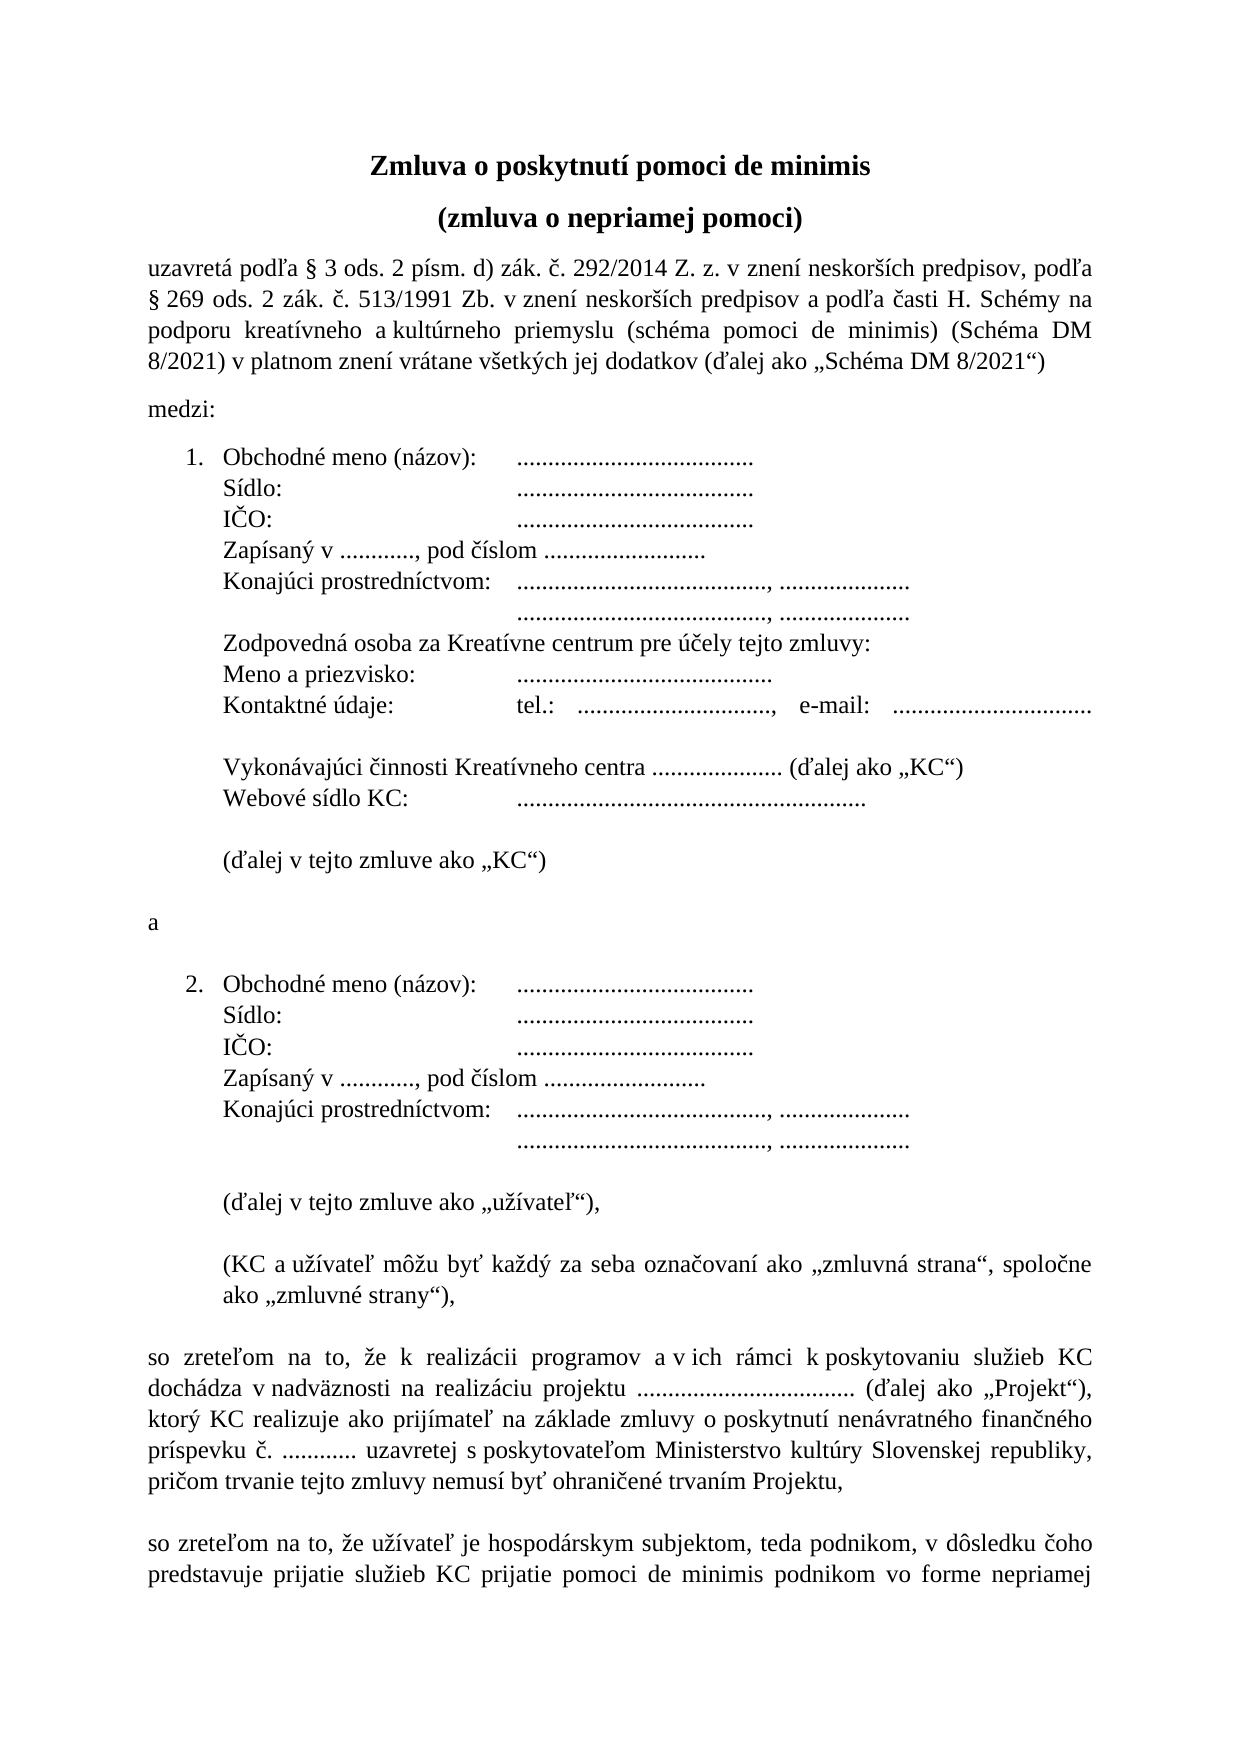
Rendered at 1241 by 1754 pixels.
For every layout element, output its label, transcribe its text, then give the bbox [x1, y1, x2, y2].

list (ďalej v tejto zmluve ako „KC“) [223, 845, 1093, 874]
list (ďalej v tejto zmluve ako „užívateľ“), [223, 1187, 1093, 1216]
list a [148, 907, 1093, 936]
text medzi: [148, 394, 1093, 423]
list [148, 1528, 1093, 1588]
list Webové sídlo KC: ........................................................ [223, 783, 1093, 812]
list (KC a užívateľ môžu byť každý za seba označovaní ako „zmluvná strana“, spoločne ako „zmluvné strany“), [223, 1249, 1093, 1309]
list Zodpovedná osoba za Kreatívne centrum pre účely tejto zmluvy: [223, 628, 1093, 657]
text (zmluva o nepriamej pomoci) [148, 200, 1093, 234]
list Vykonávajúci činnosti Kreatívneho centra ..................... (ďalej ako „KC“) [223, 752, 1093, 781]
list so zreteľom na to, že k realizácii programov a v ich rámci k poskytovaniu služieb KC dochádza v nadväznosti na realizáciu projektu ................................... (ďalej ako „Projekt“), ktorý KC realizuje ako prijímateľ na základe zmluvy o poskytnutí nenávratného finančného príspevku č. ............ uzavretej s poskytovateľom Ministerstvo kultúry Slovenskej republiky, pričom trvanie tejto zmluvy nemusí byť ohraničené trvaním Projektu, [148, 1342, 1093, 1495]
text uzavretá podľa § 3 ods. 2 písm. d) zák. č. 292/2014 Z. z. v znení neskorších predpisov, podľa § 269 ods. 2 zák. č. 513/1991 Zb. v znení neskorších predpisov a podľa časti H. Schémy na podporu kreatívneho a kultúrneho priemyslu (schéma pomoci de minimis) (Schéma DM 8/2021) v platnom znení vrátane všetkých jej dodatkov (ďalej ako „Schéma DM 8/2021“) [148, 253, 1093, 375]
list Zapísaný v ............, pod číslom .......................... [223, 535, 1093, 564]
list Obchodné meno (názov): ...................................... [185, 969, 1093, 998]
list Sídlo: ...................................... [223, 1001, 1093, 1029]
list Obchodné meno (názov): ...................................... [185, 442, 1093, 471]
list ........................................, ..................... [223, 1125, 1093, 1153]
list Konajúci prostredníctvom: ........................................, ..................... [223, 566, 1093, 595]
list IČO: ...................................... [223, 504, 1093, 533]
list Kontaktné údaje: tel.: ..............................., e-mail: ................................ [223, 690, 1093, 750]
list Zapísaný v ............, pod číslom .......................... [223, 1063, 1093, 1091]
text Zmluva o poskytnutí pomoci de minimis [148, 148, 1093, 181]
list IČO: ...................................... [223, 1032, 1093, 1060]
list Konajúci prostredníctvom: ........................................, ..................... [223, 1094, 1093, 1122]
list Meno a priezvisko: ......................................... [223, 659, 1093, 688]
list Sídlo: ...................................... [223, 473, 1093, 502]
list ........................................, ..................... [223, 597, 1093, 626]
